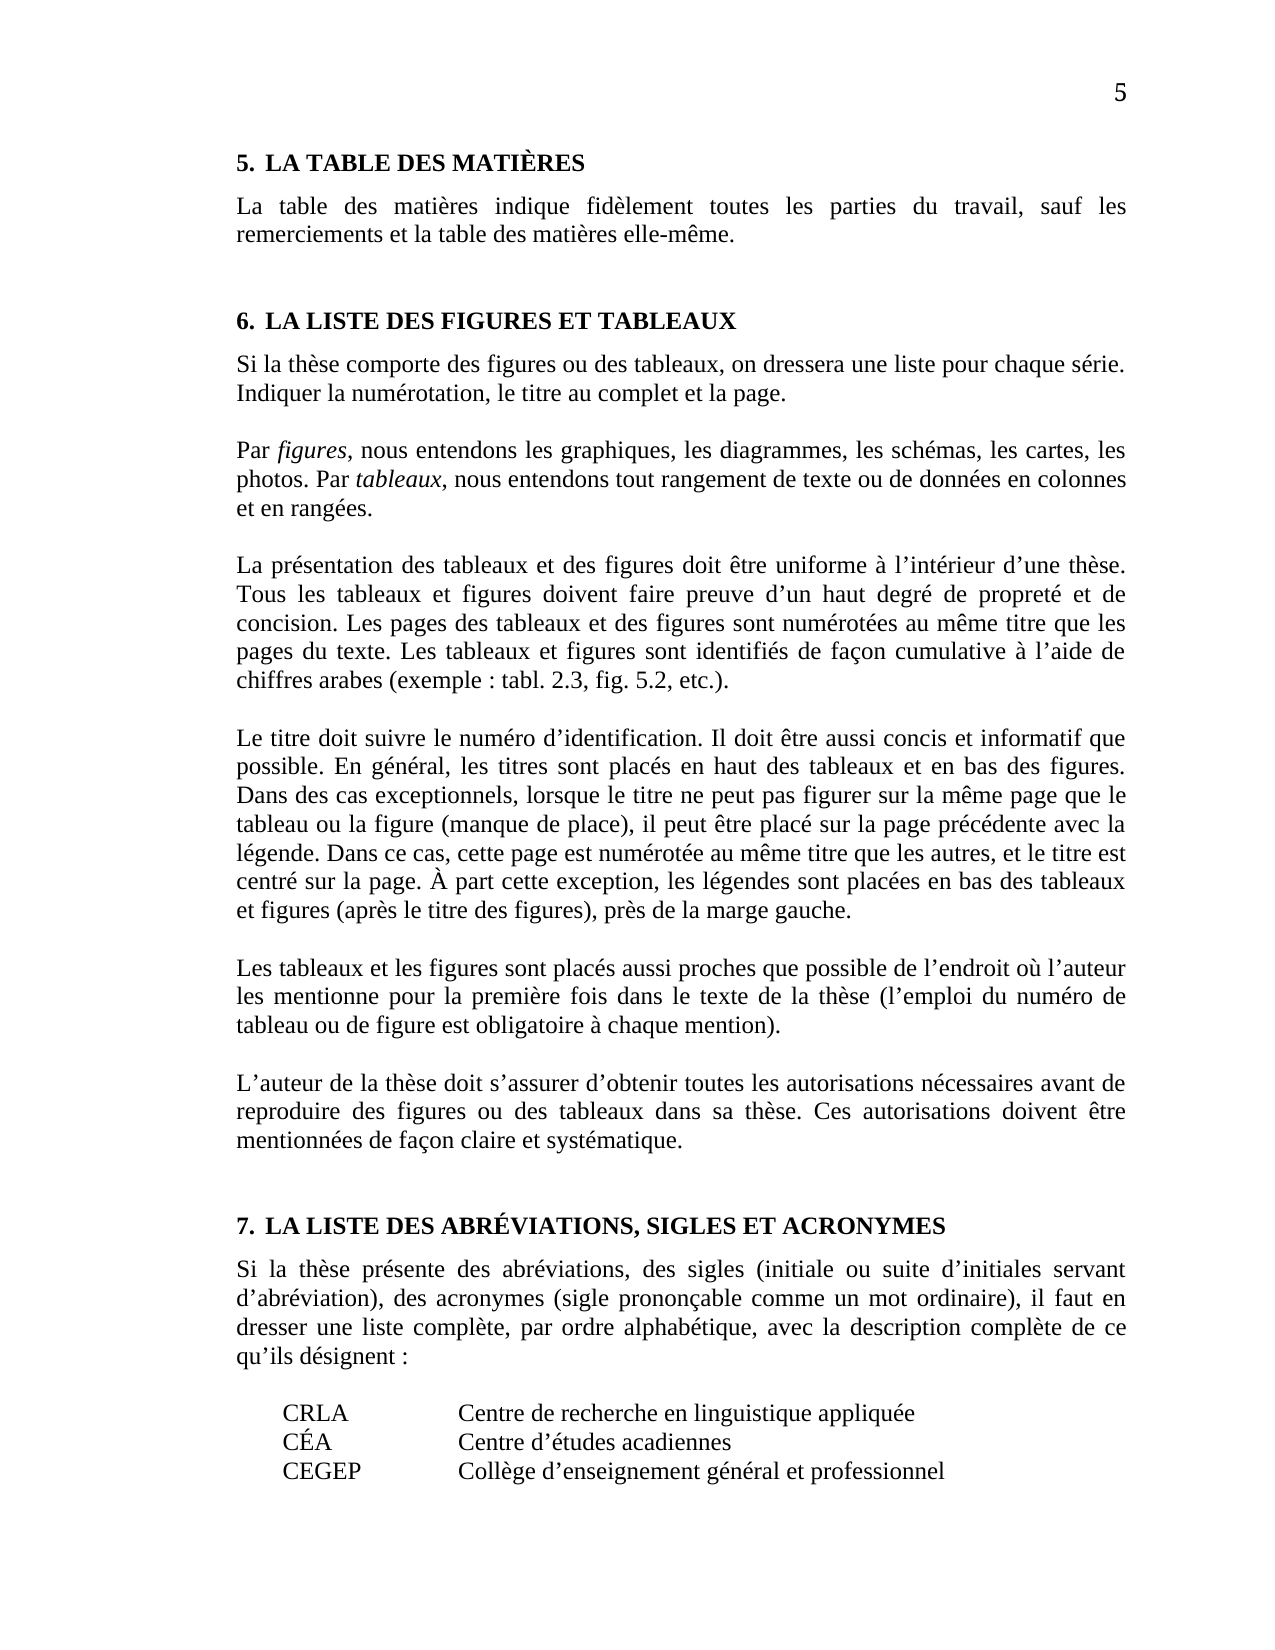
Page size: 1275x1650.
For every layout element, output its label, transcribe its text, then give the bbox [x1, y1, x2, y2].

text CEGEP Collège d’enseignement général et professionnel [282, 1456, 1127, 1484]
text Par figures, nous entendons les graphiques, les diagrammes, les schémas, les cartes, les photos. Par tableaux, nous entendons tout rangement de texte ou de données en colonnes et en rangées. [236, 435, 1127, 521]
text La présentation des tableaux et des figures doit être uniforme à l’intérieur d’une thèse. Tous les tableaux et figures doivent faire preuve d’un haut degré de propreté et de concision. Les pages des tableaux et des figures sont numérotées au même titre que les pages du texte. Les tableaux et figures sont identifiés de façon cumulative à l’aide de chiffres arabes (exemple : tabl. 2.3, fig. 5.2, etc.). [236, 550, 1127, 694]
text CRLA Centre de recherche en linguistique appliquée [236, 1398, 1127, 1427]
text CÉA Centre d’études acadiennes [282, 1427, 1127, 1456]
text Si la thèse comporte des figures ou des tableaux, on dressera une liste pour chaque série. Indiquer la numérotation, le titre au complet et la page. [236, 349, 1127, 406]
text Le titre doit suivre le numéro d’identification. Il doit être aussi concis et informatif que possible. En général, les titres sont placés en haut des tableaux et en bas des figures. Dans des cas exceptionnels, lorsque le titre ne peut pas figurer sur la même page que le tableau ou la figure (manque de place), il peut être placé sur la page précédente avec la légende. Dans ce cas, cette page est numérotée au même titre que les autres, et le titre est centré sur la page. À part cette exception, les légendes sont placées en bas des tableaux et figures (après le titre des figures), près de la marge gauche. [236, 723, 1127, 924]
text 6. La liste des figures et tableaux [236, 306, 1127, 334]
text Si la thèse présente des abréviations, des sigles (initiale ou suite d’initiales servant d’abréviation), des acronymes (sigle prononçable comme un mot ordinaire), il faut en dresser une liste complète, par ordre alphabétique, avec la description complète de ce qu’ils désignent : [236, 1254, 1127, 1369]
text 7. La liste des abrÉviations, sigles et acronymes [236, 1211, 1127, 1240]
text 5. La table des matiÈres [236, 148, 1127, 176]
text La table des matières indique fidèlement toutes les parties du travail, sauf les remerciements et la table des matières elle-même. [236, 191, 1127, 248]
text L’auteur de la thèse doit s’assurer d’obtenir toutes les autorisations nécessaires avant de reproduire des figures ou des tableaux dans sa thèse. Ces autorisations doivent être mentionnées de façon claire et systématique. [236, 1068, 1127, 1154]
text Les tableaux et les figures sont placés aussi proches que possible de l’endroit où l’auteur les mentionne pour la première fois dans le texte de la thèse (l’emploi du numéro de tableau ou de figure est obligatoire à chaque mention). [236, 953, 1127, 1039]
